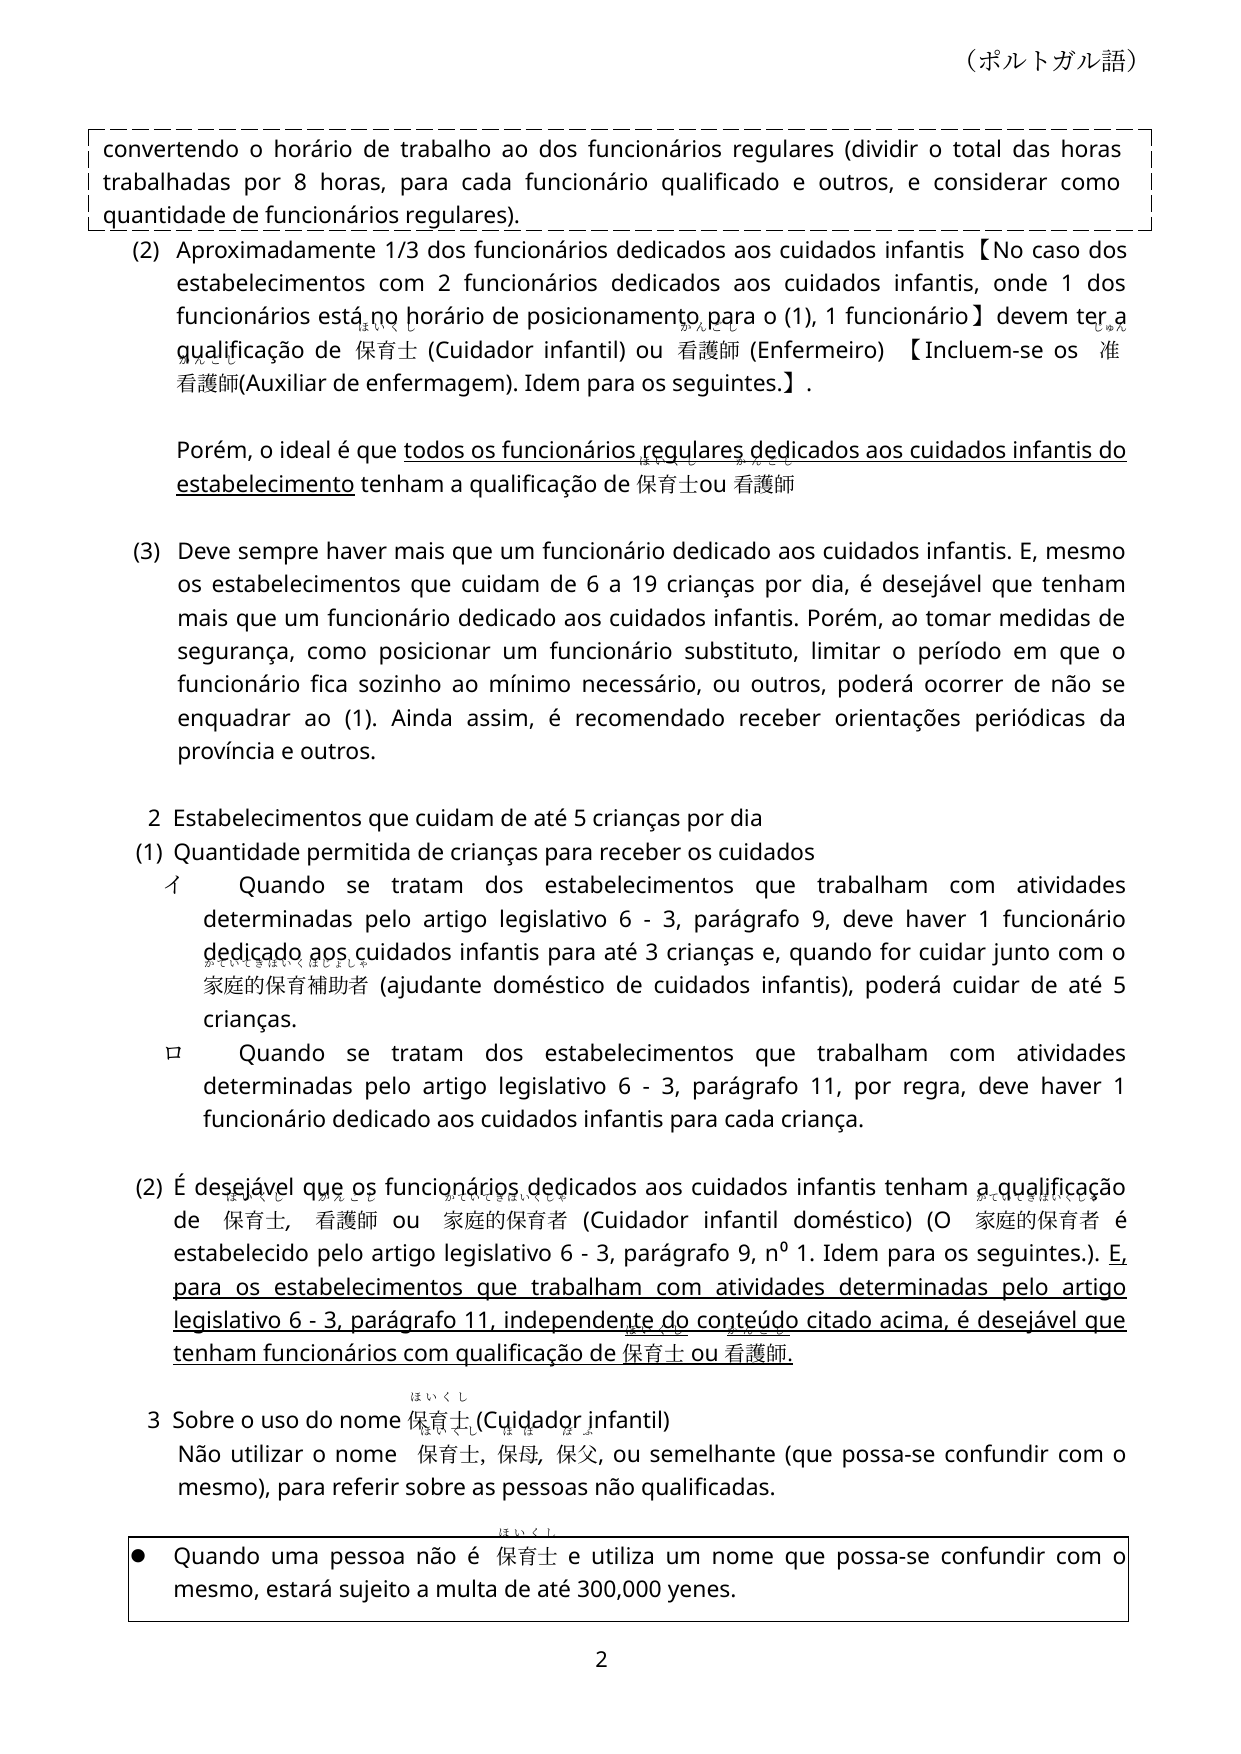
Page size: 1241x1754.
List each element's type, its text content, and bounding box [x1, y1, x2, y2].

list Aproximadamente 1/3 dos funcionários dedicados aos cuidados infantis【No caso dos estabelecimentos com 2 funcionários dedicados aos cuidados infantis, onde 1 dos funcionários está no horário de posicionamento para o (1), 1 funcionário】devem ter a qualificação de (Cuidador infantil) ou (Enfermeiro) 【Incluem-se os (Auxiliar de enfermagem). Idem para os seguintes.】. [132, 231, 1127, 398]
list É desejável que os funcionários dedicados aos cuidados infantis tenham a qualificação de , ou (Cuidador infantil doméstico) (O é estabelecido pelo artigo legislativo 6 - 3, parágrafo 9, n⁰ 1. Idem para os seguintes.). E, para os estabelecimentos que trabalham com atividades determinadas pelo artigo legislativo 6 - 3, parágrafo 11, independente do conteúdo citado acima, é desejável que tenham funcionários com qualificação de ou . [136, 1168, 1127, 1368]
text Não utilizar o nome , , , ou semelhante (que possa-se confundir com o mesmo), para referir sobre as pessoas não qualificadas. [177, 1436, 1127, 1502]
list Deve sempre haver mais que um funcionário dedicado aos cuidados infantis. E, mesmo os estabelecimentos que cuidam de 6 a 19 crianças por dia, é desejável que tenham mais que um funcionário dedicado aos cuidados infantis. Porém, ao tomar medidas de segurança, como posicionar um funcionário substituto, limitar o período em que o funcionário fica sozinho ao mínimo necessário, ou outros, poderá ocorrer de não se enquadrar ao (1). Ainda assim, é recomendado receber orientações periódicas da província e outros. [133, 533, 1127, 766]
list Quantidade permitida de crianças para receber os cuidados [136, 834, 1127, 867]
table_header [89, 129, 1152, 230]
list イ Quando se tratam dos estabelecimentos que trabalham com atividades determinadas pelo artigo legislativo 6 - 3, parágrafo 9, deve haver 1 funcionário dedicado aos cuidados infantis para até 3 crianças e, quando for cuidar junto com o (ajudante doméstico de cuidados infantis), poderá cuidar de até 5 crianças. [162, 867, 1127, 1034]
list Quando uma pessoa não é e utiliza um nome que possa-se confundir com o mesmo, estará sujeito a multa de até 300,000 yenes. [129, 1538, 1128, 1621]
text 2 Estabelecimentos que cuidam de até 5 crianças por dia [112, 800, 1127, 833]
list Porém, o ideal é que todos os funcionários regulares dedicados aos cuidados infantis do estabelecimento tenham a qualificação de ou [176, 432, 1127, 499]
text 3 Sobre o uso do nome (Cuidador infantil) [136, 1402, 1127, 1436]
list ロ Quando se tratam dos estabelecimentos que trabalham com atividades determinadas pelo artigo legislativo 6 - 3, parágrafo 11, por regra, deve haver 1 funcionário dedicado aos cuidados infantis para cada criança. [162, 1034, 1127, 1134]
